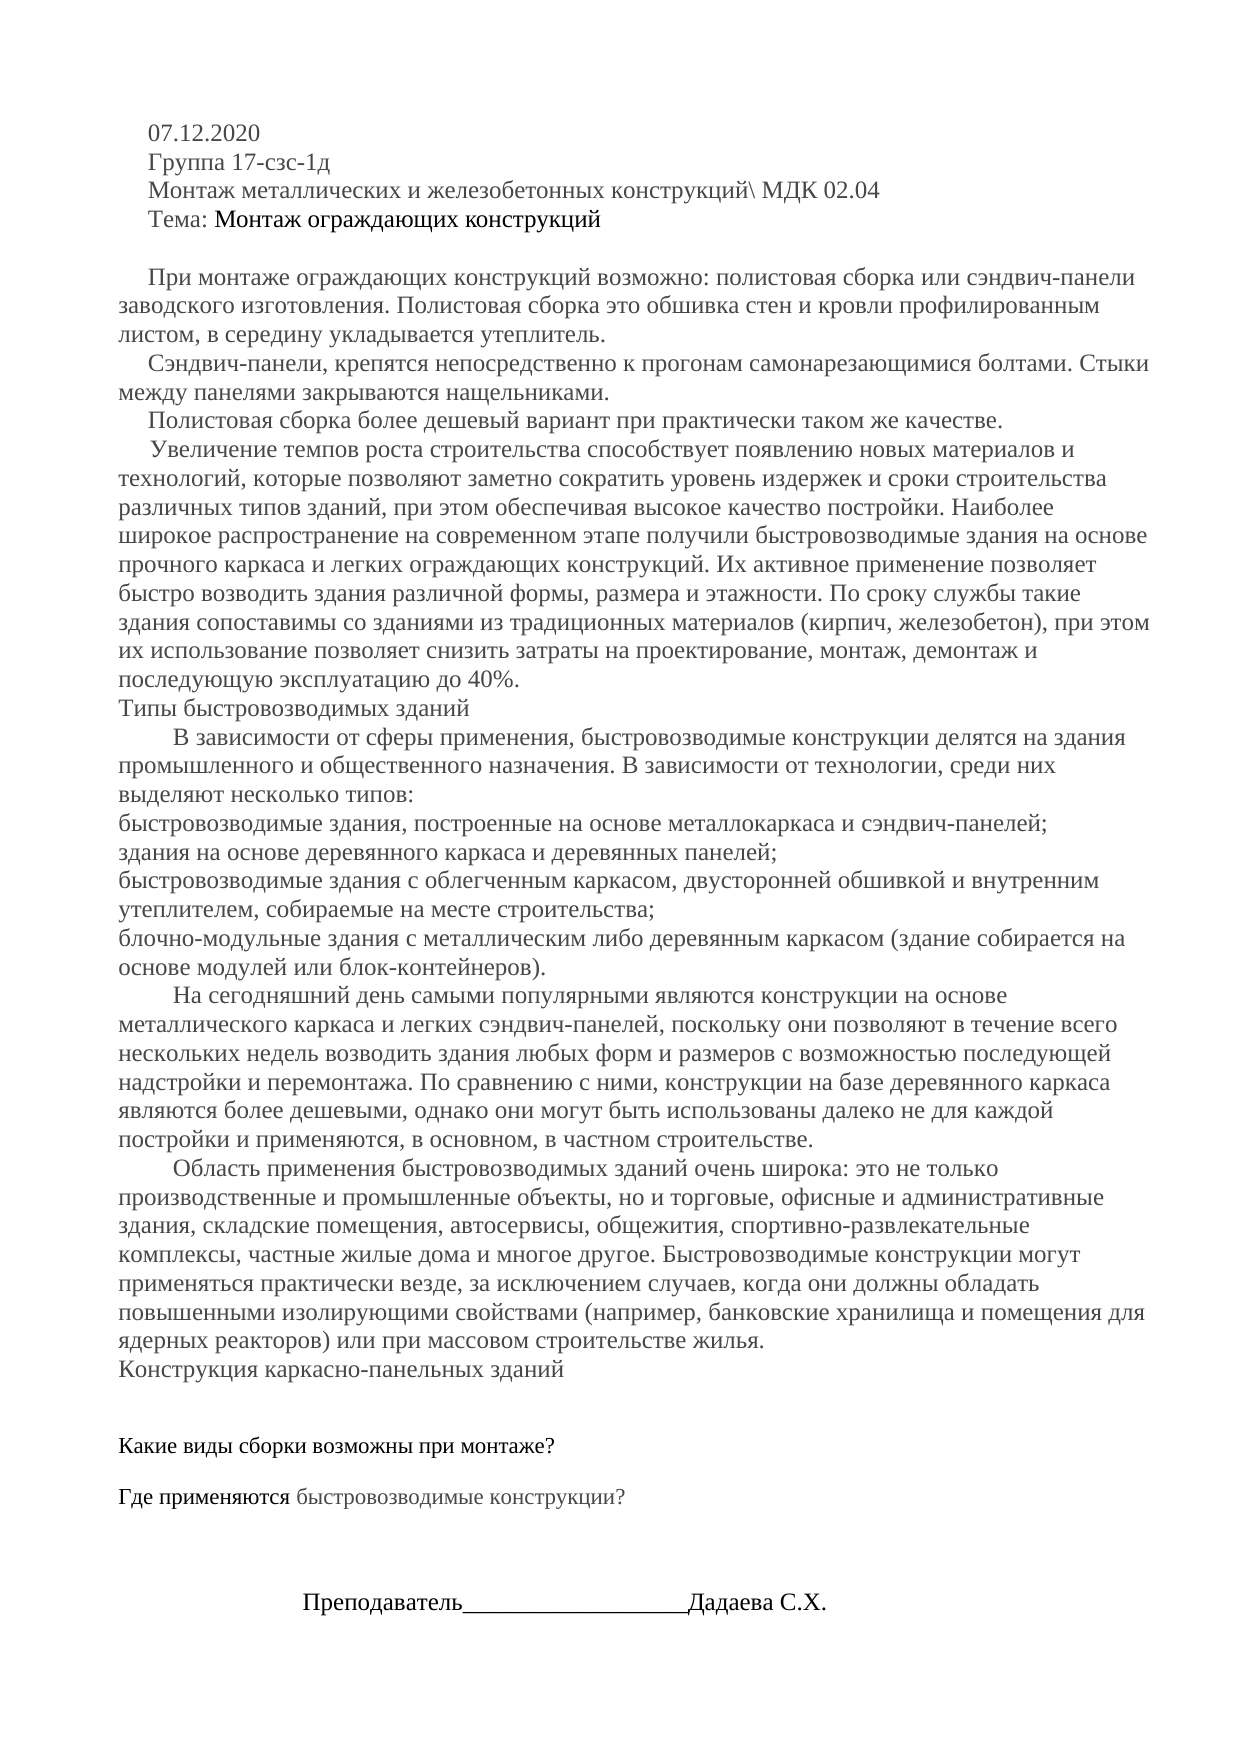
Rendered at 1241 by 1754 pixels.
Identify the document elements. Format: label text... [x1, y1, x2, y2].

text Где применяются быстровозводимые конструкции? [118, 1483, 1152, 1509]
text Область применения быстровозводимых зданий очень широка: это не только производственные и промышленные объекты, но и торговые, офисные и административные здания, складские помещения, автосервисы, общежития, спортивно-развлекательные комплексы, частные жилые дома и многое другое. Быстровозводимые конструкции могут применяться практически везде, за исключением случаев, когда они должны обладать повышенными изолирующими свойствами (например, банковские хранилища и помещения для ядерных реакторов) или при массовом строительстве жилья. Конструкция каркасно-панельных зданий [118, 1153, 1152, 1383]
text Группа 17-сзс-1д [118, 147, 1152, 176]
text Монтаж металлических и железобетонных конструкций\ МДК 02.04 [118, 176, 1152, 204]
text В зависимости от сферы применения, быстровозводимые конструкции делятся на здания промышленного и общественного назначения. В зависимости от технологии, среди них выделяют несколько типов: быстровозводимые здания, построенные на основе металлокаркаса и сэндвич-панелей; здания на основе деревянного каркаса и деревянных панелей; быстровозводимые здания с облегченным каркасом, двусторонней обшивкой и внутренним утеплителем, собираемые на месте строительства; блочно-модульные здания с металлическим либо деревянным каркасом (здание собирается на основе модулей или блок-контейнеров). [118, 722, 1152, 981]
text На сегодняшний день самыми популярными являются конструкции на основе металлического каркаса и легких сэндвич-панелей, поскольку они позволяют в течение всего нескольких недель возводить здания любых форм и размеров с возможностью последующей надстройки и перемонтажа. По сравнению с ними, конструкции на базе деревянного каркаса являются более дешевыми, однако они могут быть использованы далеко не для каждой постройки и применяются, в основном, в частном строительстве. [118, 981, 1152, 1153]
text При монтаже ограждающих конструкций возможно: полистовая сборка или сэндвич-панели заводского изготовления. Полистовая сборка это обшивка стен и кровли профилированным листом, в середину укладывается утеплитель. [118, 262, 1152, 348]
text Какие виды сборки возможны при монтаже? [118, 1432, 1152, 1458]
text Преподаватель__________________Дадаева С.Х. [118, 1587, 1152, 1616]
text Полистовая сборка более дешевый вариант при практически таком же качестве. Увеличение темпов роста строительства способствует появлению новых материалов и технологий, которые позволяют заметно сократить уровень издержек и сроки строительства различных типов зданий, при этом обеспечивая высокое качество постройки. Наиболее широкое распространение на современном этапе получили быстровозводимые здания на основе прочного каркаса и легких ограждающих конструкций. Их активное применение позволяет быстро возводить здания различной формы, размера и этажности. По сроку службы такие здания сопоставимы со зданиями из традиционных материалов (кирпич, железобетон), при этом их использование позволяет снизить затраты на проектирование, монтаж, демонтаж и последующую эксплуатацию до 40%. Типы быстровозводимых зданий [118, 406, 1152, 722]
subtitle Тема: Монтаж ограждающих конструкций [118, 204, 1152, 233]
text Сэндвич-панели, крепятся непосредственно к прогонам самонарезающимися болтами. Стыки между панелями закрываются нащельниками. [118, 348, 1152, 406]
text 07.12.2020 [118, 118, 1152, 147]
